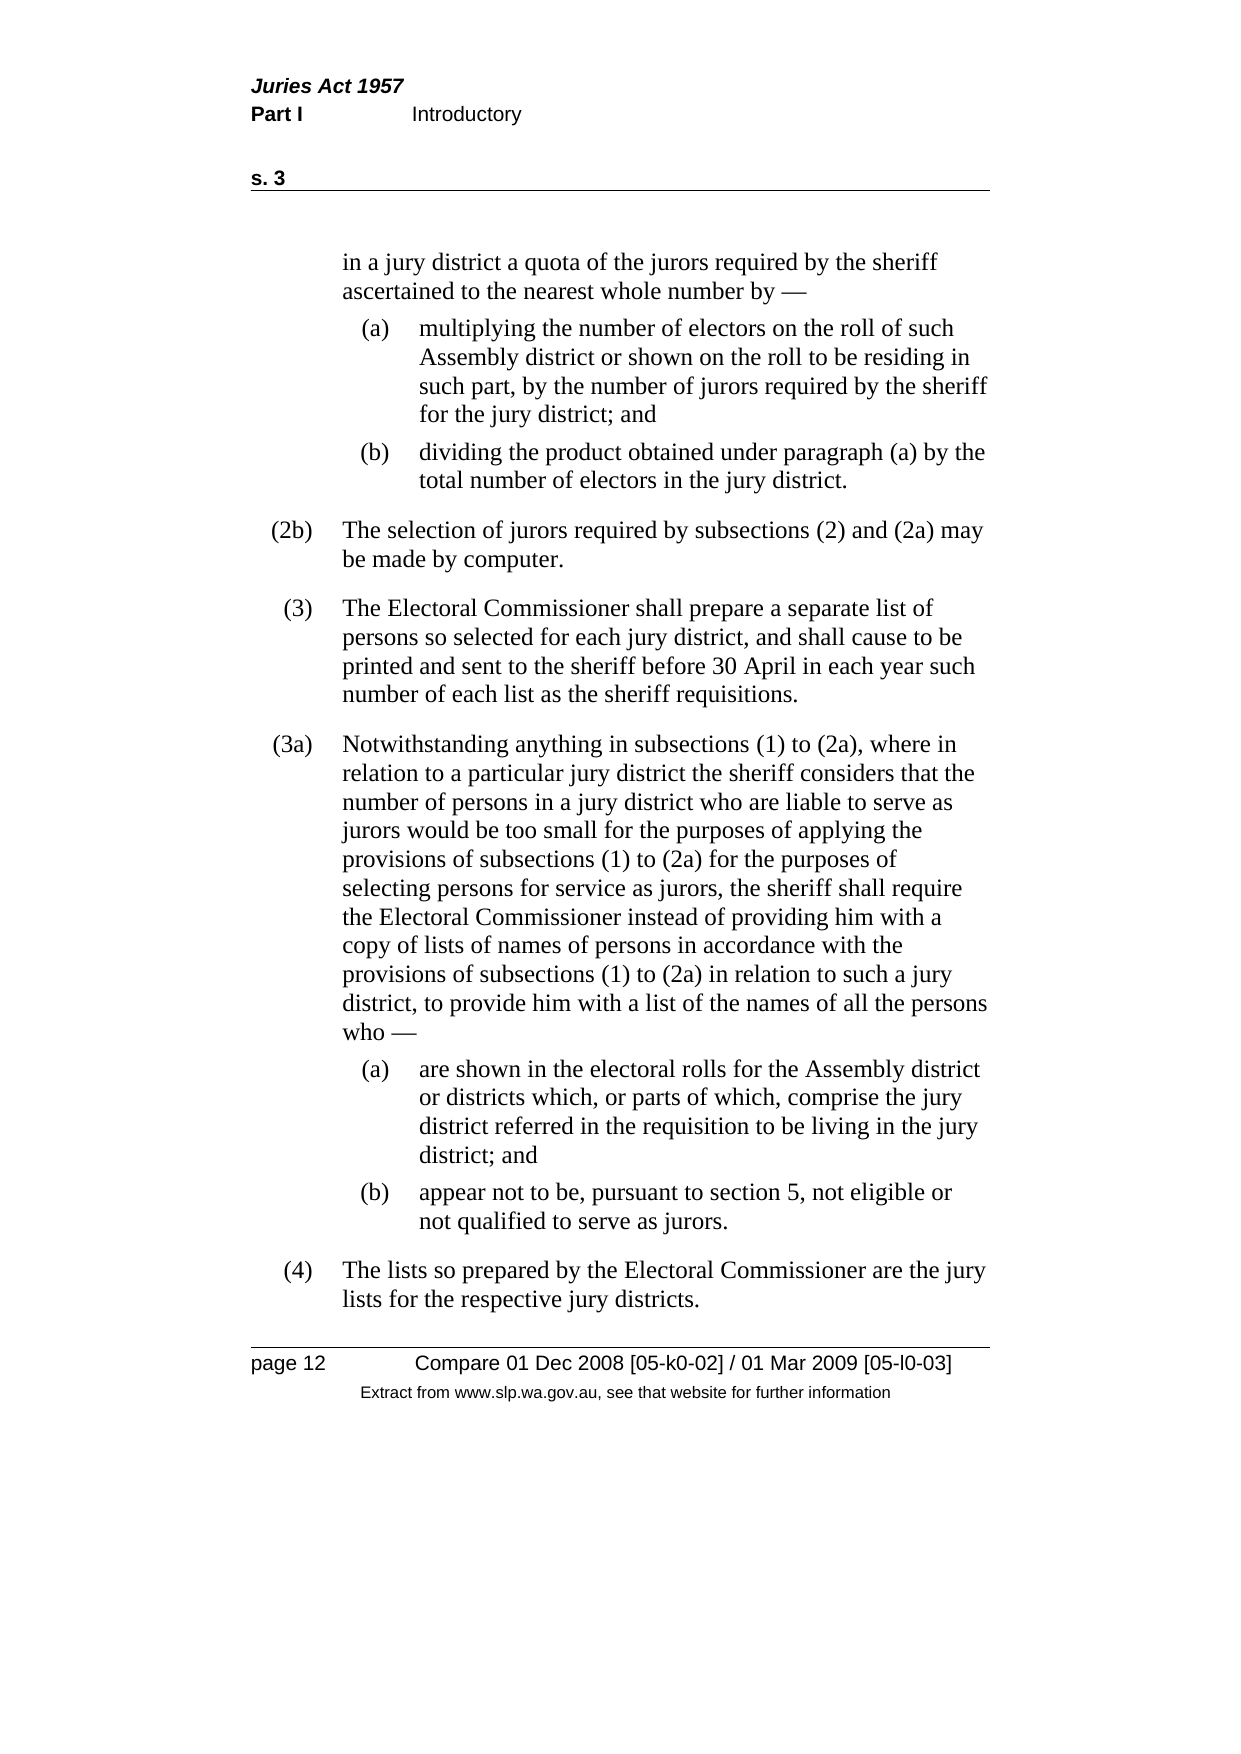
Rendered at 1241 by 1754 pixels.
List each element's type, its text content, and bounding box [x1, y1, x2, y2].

text (b) appear not to be, pursuant to section 5, not eligible or not qualified to serve as jurors. [251, 1177, 990, 1234]
text (a) multiplying the number of electors on the roll of such Assembly district or shown on the roll to be residing in such part, by the number of jurors required by the sheriff for the jury district; and [251, 313, 990, 428]
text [251, 247, 990, 305]
text (a) are shown in the electoral rolls for the Assembly district or districts which, or parts of which, comprise the jury district referred in the requisition to be living in the jury district; and [251, 1054, 990, 1169]
text (3) The Electoral Commissioner shall prepare a separate list of persons so selected for each jury district, and shall cause to be printed and sent to the sheriff before 30 April in each year such number of each list as the sheriff requisitions. [251, 593, 990, 708]
text (4) The lists so prepared by the Electoral Commissioner are the jury lists for the respective jury districts. [251, 1255, 990, 1313]
text (2b) The selection of jurors required by subsections (2) and (2a) may be made by computer. [251, 515, 990, 572]
text (b) dividing the product obtained under paragraph (a) by the total number of electors in the jury district. [251, 437, 990, 494]
text (3a) Notwithstanding anything in subsections (1) to (2a), where in relation to a particular jury district the sheriff considers that the number of persons in a jury district who are liable to serve as jurors would be too small for the purposes of applying the provisions of subsections (1) to (2a) for the purposes of selecting persons for service as jurors, the sheriff shall require the Electoral Commissioner instead of providing him with a copy of lists of names of persons in accordance with the provisions of subsections (1) to (2a) in relation to such a jury district, to provide him with a list of the names of all the persons who — [251, 729, 990, 1045]
